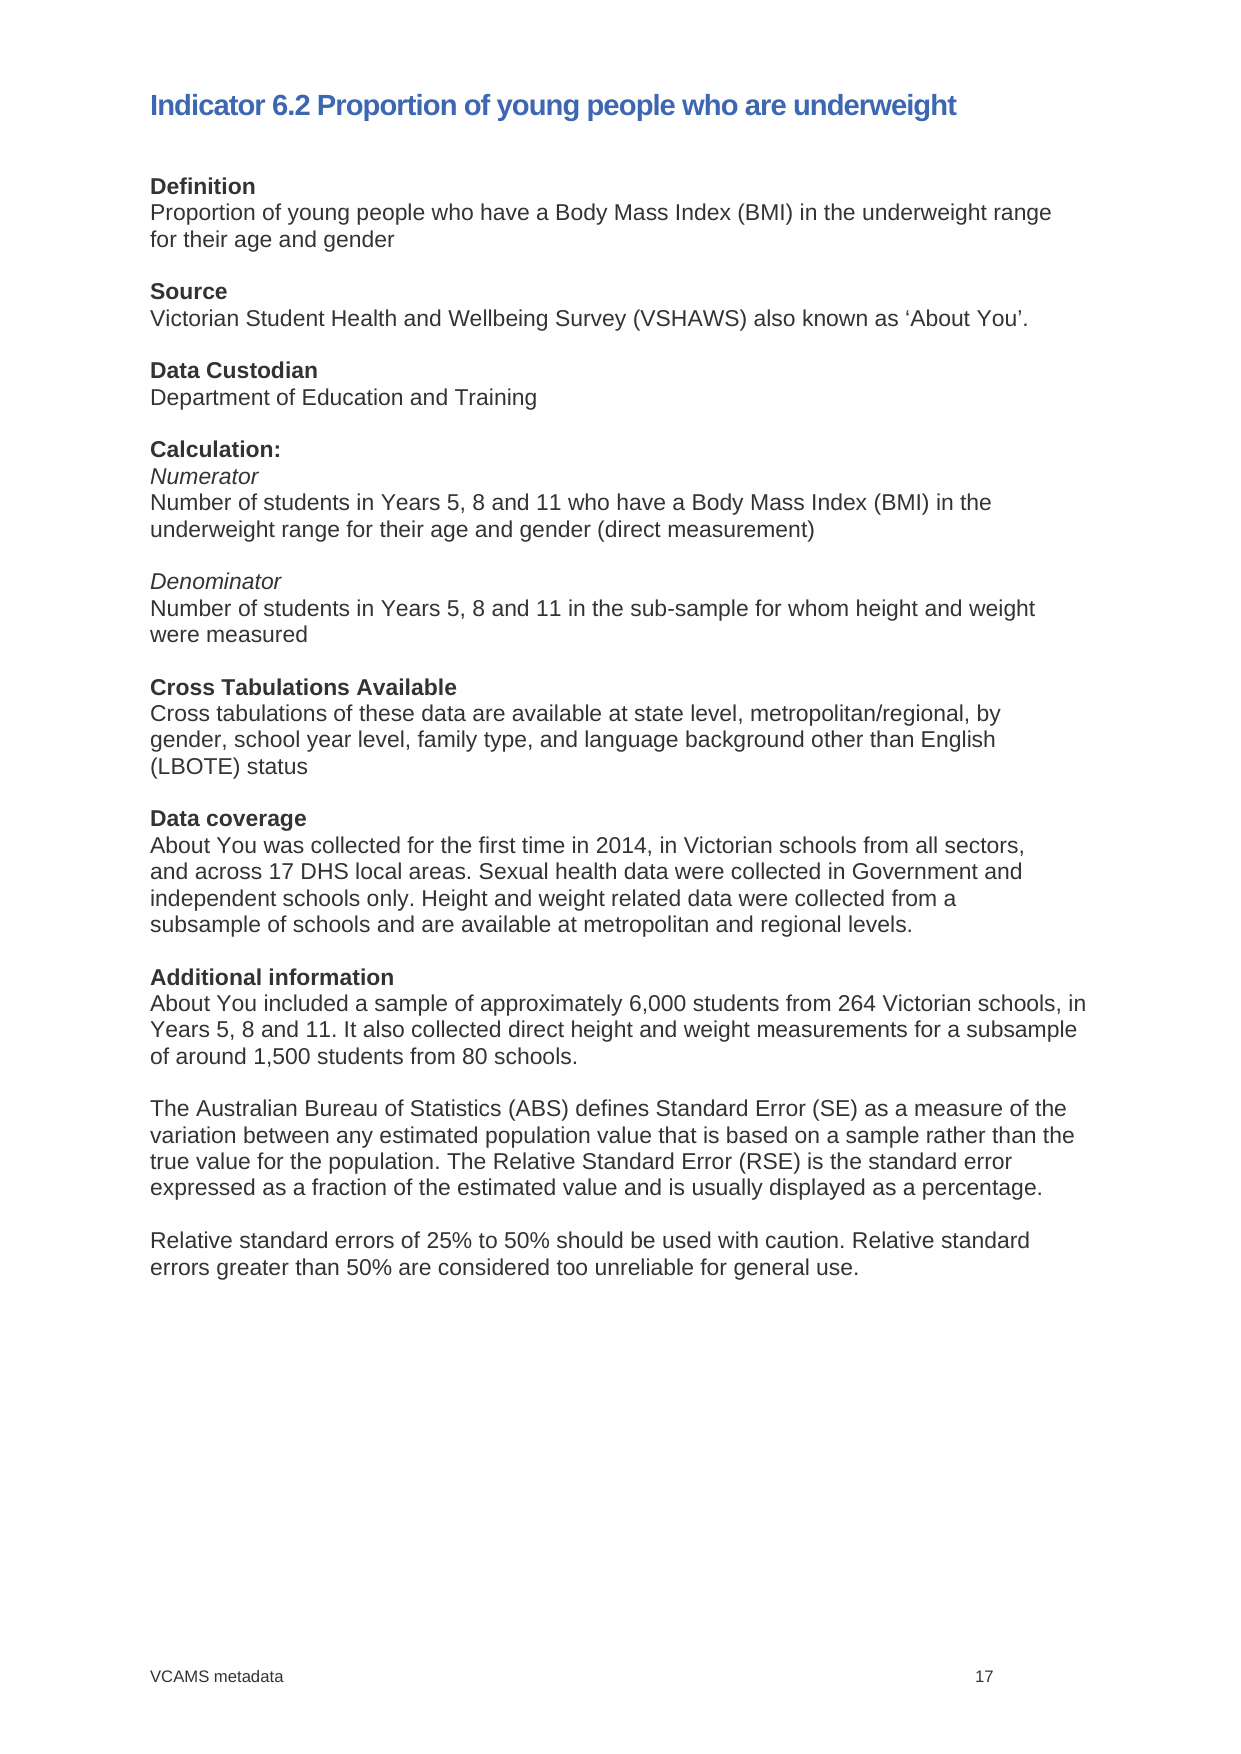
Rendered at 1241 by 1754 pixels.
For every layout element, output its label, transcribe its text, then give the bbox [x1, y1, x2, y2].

text Calculation: [150, 436, 1240, 463]
text Relative standard errors of 25% to 50% should be used with caution. Relative standard errors greater than 50% are considered too unreliable for general use. [150, 1227, 1090, 1280]
text Cross tabulations of these data are available at state level, metropolitan/regional, by gender, school year level, family type, and language background other than English (LBOTE) status [150, 700, 1061, 779]
text Cross Tabulations Available [150, 674, 1061, 700]
subtitle Indicator 6.2 Proportion of young people who are underweight [150, 72, 1090, 122]
text Numerator [150, 463, 1061, 489]
text Proportion of young people who have a Body Mass Index (BMI) in the underweight range for their age and gender [150, 199, 1061, 252]
text Victorian Student Health and Wellbeing Survey (VSHAWS) also known as ‘About You’. [150, 305, 1240, 331]
text Denominator [150, 568, 1061, 594]
text The Australian Bureau of Statistics (ABS) defines Standard Error (SE) as a measure of the variation between any estimated population value that is based on a sample rather than the true value for the population. The Relative Standard Error (RSE) is the standard error expressed as a fraction of the estimated value and is usually displayed as a percentage. [150, 1095, 1090, 1201]
text Department of Education and Training [150, 384, 1240, 410]
text About You included a sample of approximately 6,000 students from 264 Victorian schools, in Years 5, 8 and 11. It also collected direct height and weight measurements for a subsample of around 1,500 students from 80 schools. [150, 990, 1090, 1069]
text Additional information [150, 963, 1061, 990]
text Definition [150, 173, 1240, 199]
text Source [150, 278, 1240, 305]
text Number of students in Years 5, 8 and 11 in the sub-sample for whom height and weight were measured [150, 594, 1061, 647]
text Data coverage [150, 805, 1061, 832]
text Number of students in Years 5, 8 and 11 who have a Body Mass Index (BMI) in the underweight range for their age and gender (direct measurement) [150, 489, 1061, 542]
text Data Custodian [150, 357, 1240, 384]
text About You was collected for the first time in 2014, in Victorian schools from all sectors, and across 17 DHS local areas. Sexual health data were collected in Government and independent schools only. Height and weight related data were collected from a subsample of schools and are available at metropolitan and regional levels. [150, 832, 1061, 937]
